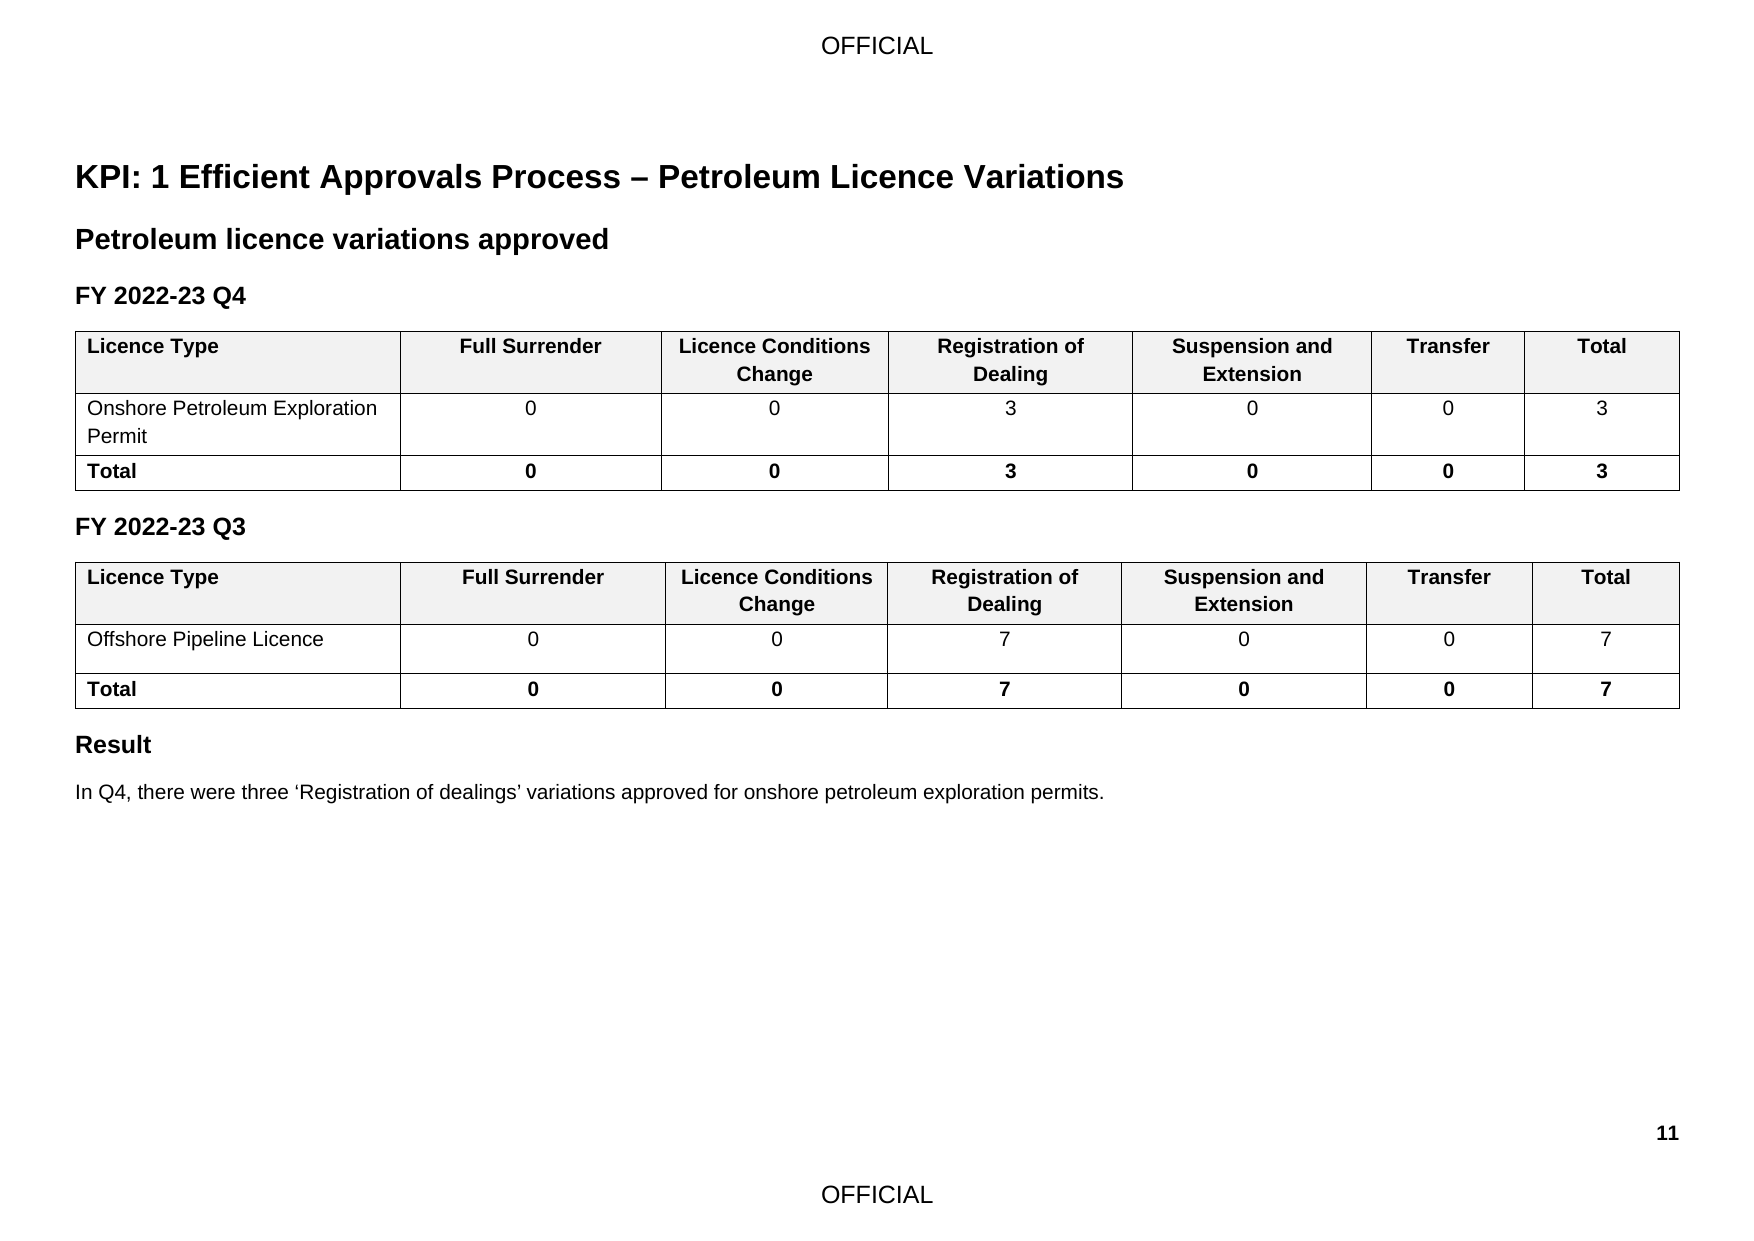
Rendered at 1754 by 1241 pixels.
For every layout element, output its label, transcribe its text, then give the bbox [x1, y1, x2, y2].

table_cell 0 [662, 394, 888, 455]
table_header Licence Conditions Change [666, 563, 887, 624]
subtitle FY 2022-23 Q3 [75, 512, 1679, 541]
table_cell 0 [1122, 625, 1366, 673]
table_header Licence Type [76, 563, 400, 624]
table_cell 0 [401, 674, 665, 708]
table_header Suspension and Extension [1133, 332, 1371, 393]
table_header Total [1533, 563, 1679, 624]
table_header Full Surrender [401, 332, 661, 393]
table_cell 0 [1133, 456, 1371, 490]
table_cell Onshore Petroleum Exploration Permit [76, 394, 400, 455]
table_header Licence Conditions Change [662, 332, 888, 393]
table_header Transfer [1367, 563, 1532, 624]
table_cell 0 [1372, 456, 1524, 490]
table_cell 0 [401, 394, 661, 455]
table_cell Total [76, 456, 400, 490]
table_cell 0 [401, 456, 661, 490]
table_cell 7 [1533, 674, 1679, 708]
table_cell 7 [888, 674, 1121, 708]
table_cell 0 [1122, 674, 1366, 708]
table_cell 7 [1533, 625, 1679, 673]
subtitle Petroleum licence variations approved [75, 222, 1679, 255]
table_cell 0 [1133, 394, 1371, 455]
text In Q4, there were three ‘Registration of dealings’ variations approved for onshore petroleum exploration permits. [75, 780, 1679, 804]
subtitle KPI: 1 Efficient Approvals Process – Petroleum Licence Variations [75, 157, 1678, 195]
table_cell 7 [888, 625, 1121, 673]
subtitle Result [75, 730, 1679, 759]
table_cell 0 [666, 625, 887, 673]
table_cell 0 [401, 625, 665, 673]
table_cell 3 [889, 394, 1132, 455]
table_cell Total [76, 674, 400, 708]
table_header Total [1525, 332, 1679, 393]
table_cell 0 [1372, 394, 1524, 455]
table_header Full Surrender [401, 563, 665, 624]
table_cell 0 [662, 456, 888, 490]
table_cell 0 [666, 674, 887, 708]
table_header Suspension and Extension [1122, 563, 1366, 624]
table_cell 3 [889, 456, 1132, 490]
table_cell 3 [1525, 394, 1679, 455]
table_header Transfer [1372, 332, 1524, 393]
table_cell 3 [1525, 456, 1679, 490]
table_cell 0 [1367, 625, 1532, 673]
table_header Registration of Dealing [889, 332, 1132, 393]
subtitle FY 2022-23 Q4 [75, 281, 1679, 310]
table_cell Offshore Pipeline Licence [76, 625, 400, 673]
table_header Registration of Dealing [888, 563, 1121, 624]
table_cell 0 [1367, 674, 1532, 708]
table_header Licence Type [76, 332, 400, 393]
